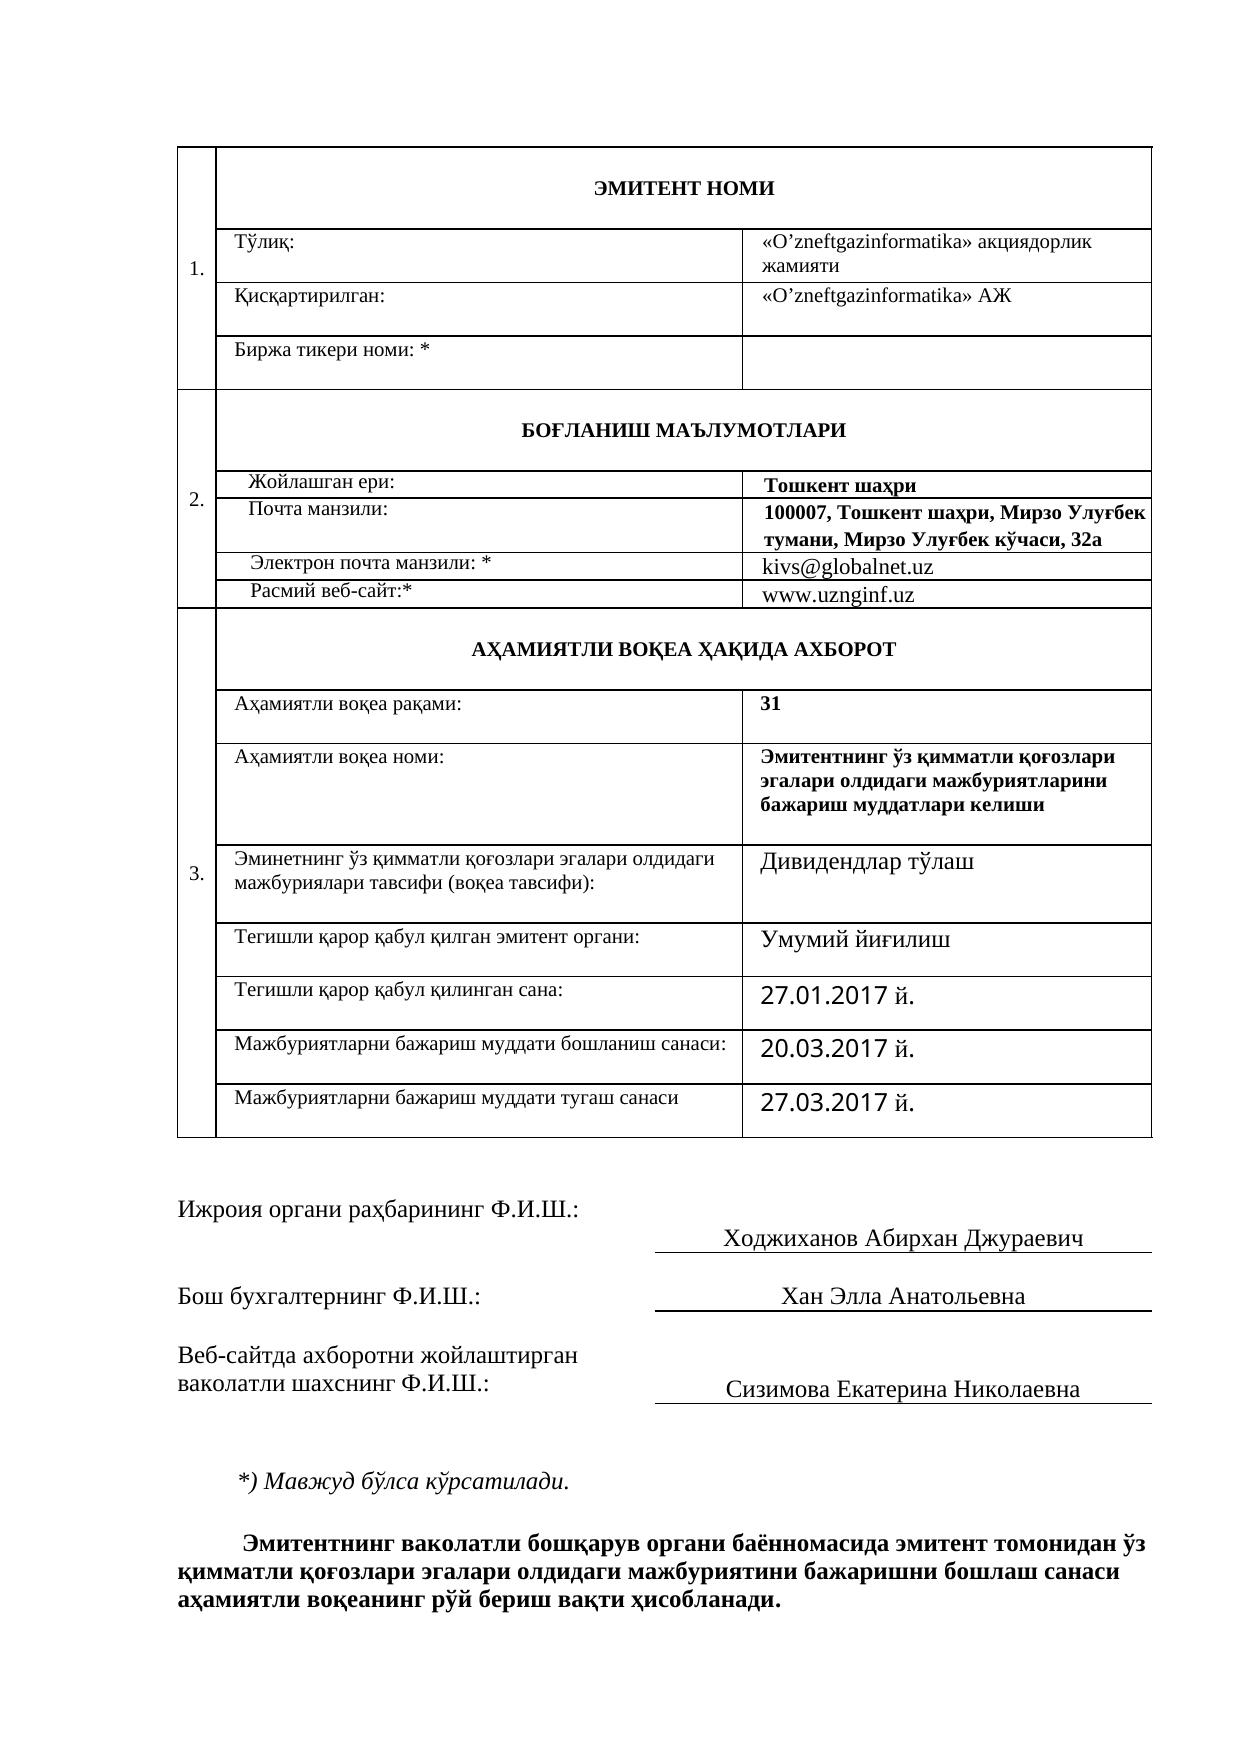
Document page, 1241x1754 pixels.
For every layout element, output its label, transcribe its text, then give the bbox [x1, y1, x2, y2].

table_cell 31 [743, 691, 1151, 743]
table_cell Расмий веб-сайт:* [217, 581, 742, 607]
table_cell Жойлашган ери: [217, 472, 742, 497]
table_cell Умумий йиғилиш [743, 924, 1151, 976]
text Эмитентнинг ваколатли бошқарув органи баённомасида эмитент томонидан ўз қимматли қоғозлари эгалари олдидаги мажбуриятини бажаришни бошлаш санаси аҳамиятли воқеанинг рўй бериш вақти ҳисобланади. [177, 1529, 1152, 1614]
table_cell 20.03.2017 й. [743, 1031, 1151, 1083]
table_cell Тўлиқ: [217, 230, 742, 281]
table_cell Аҳамиятли воқеа номи: [217, 744, 742, 844]
table_cell «O’zneftgazinformatika» акциядорлик жамияти [743, 230, 1151, 281]
table_cell Биржа тикери номи: * [217, 337, 742, 389]
table_cell Тегишли қарор қабул қилган эмитент органи: [217, 924, 742, 976]
table_header ЭМИТЕНТ НОМИ [217, 148, 1151, 228]
table_cell Аҳамиятли воқеа рақами: [217, 691, 742, 743]
table_cell Почта манзили: [217, 499, 742, 551]
table_cell Эмитентнинг ўз қимматли қоғозлари эгалари олдидаги мажбуриятларини бажариш муддатлари келиши [743, 744, 1151, 844]
table_cell Эминетнинг ўз қимматли қоғозлари эгалари олдидаги мажбуриялари тавсифи (воқеа тавсифи): [217, 846, 742, 922]
table_cell АҲАМИЯТЛИ ВОҚЕА ҲАҚИДА АХБОРОТ [217, 609, 1151, 689]
table_cell kivs@globalnet.uz [743, 553, 1151, 579]
table_header Сизимова Екатерина Николаевна [655, 1340, 1152, 1402]
table_cell Мажбуриятларни бажариш муддати бошланиш санаси: [217, 1031, 742, 1083]
table_cell Электрон почта манзили: * [217, 553, 742, 579]
table_header Ходжиханов Абирхан Джураевич [655, 1194, 1152, 1252]
table_cell «O’zneftgazinformatika» АЖ [743, 283, 1151, 335]
table_cell 27.03.2017 й. [743, 1085, 1151, 1137]
table_cell БОҒЛАНИШ МАЪЛУМОТЛАРИ [217, 390, 1151, 470]
table_header Бош бухгалтернинг Ф.И.Ш.: [177, 1281, 654, 1310]
table_cell Дивидендлар тўлаш [743, 846, 1151, 922]
table_header Хан Элла Анатольевна [655, 1281, 1152, 1310]
table_cell 27.01.2017 й. [743, 977, 1151, 1029]
table_cell www.uznginf.uz [743, 581, 1151, 607]
table_cell Қисқартирилган: [217, 283, 742, 335]
table_cell Тегишли қарор қабул қилинган сана: [217, 977, 742, 1029]
text *) Мавжуд бўлса кўрсатилади. [177, 1466, 1152, 1495]
table_cell 100007, Тошкент шаҳри, Мирзо Улуғбек тумани, Мирзо Улуғбек кўчаси, 32а [743, 499, 1151, 551]
table_cell 2. [178, 390, 215, 607]
table_header Ижроия органи раҳбарининг Ф.И.Ш.: [177, 1194, 654, 1252]
table_cell 3. [178, 609, 215, 1137]
table_header 1. [178, 148, 215, 389]
table_cell [743, 337, 1151, 389]
table_cell Мажбуриятларни бажариш муддати тугаш санаси [217, 1085, 742, 1137]
table_cell Тошкент шаҳри [743, 472, 1151, 497]
table_header Веб-сайтда ахборотни жойлаштирган ваколатли шахснинг Ф.И.Ш.: [177, 1340, 654, 1402]
